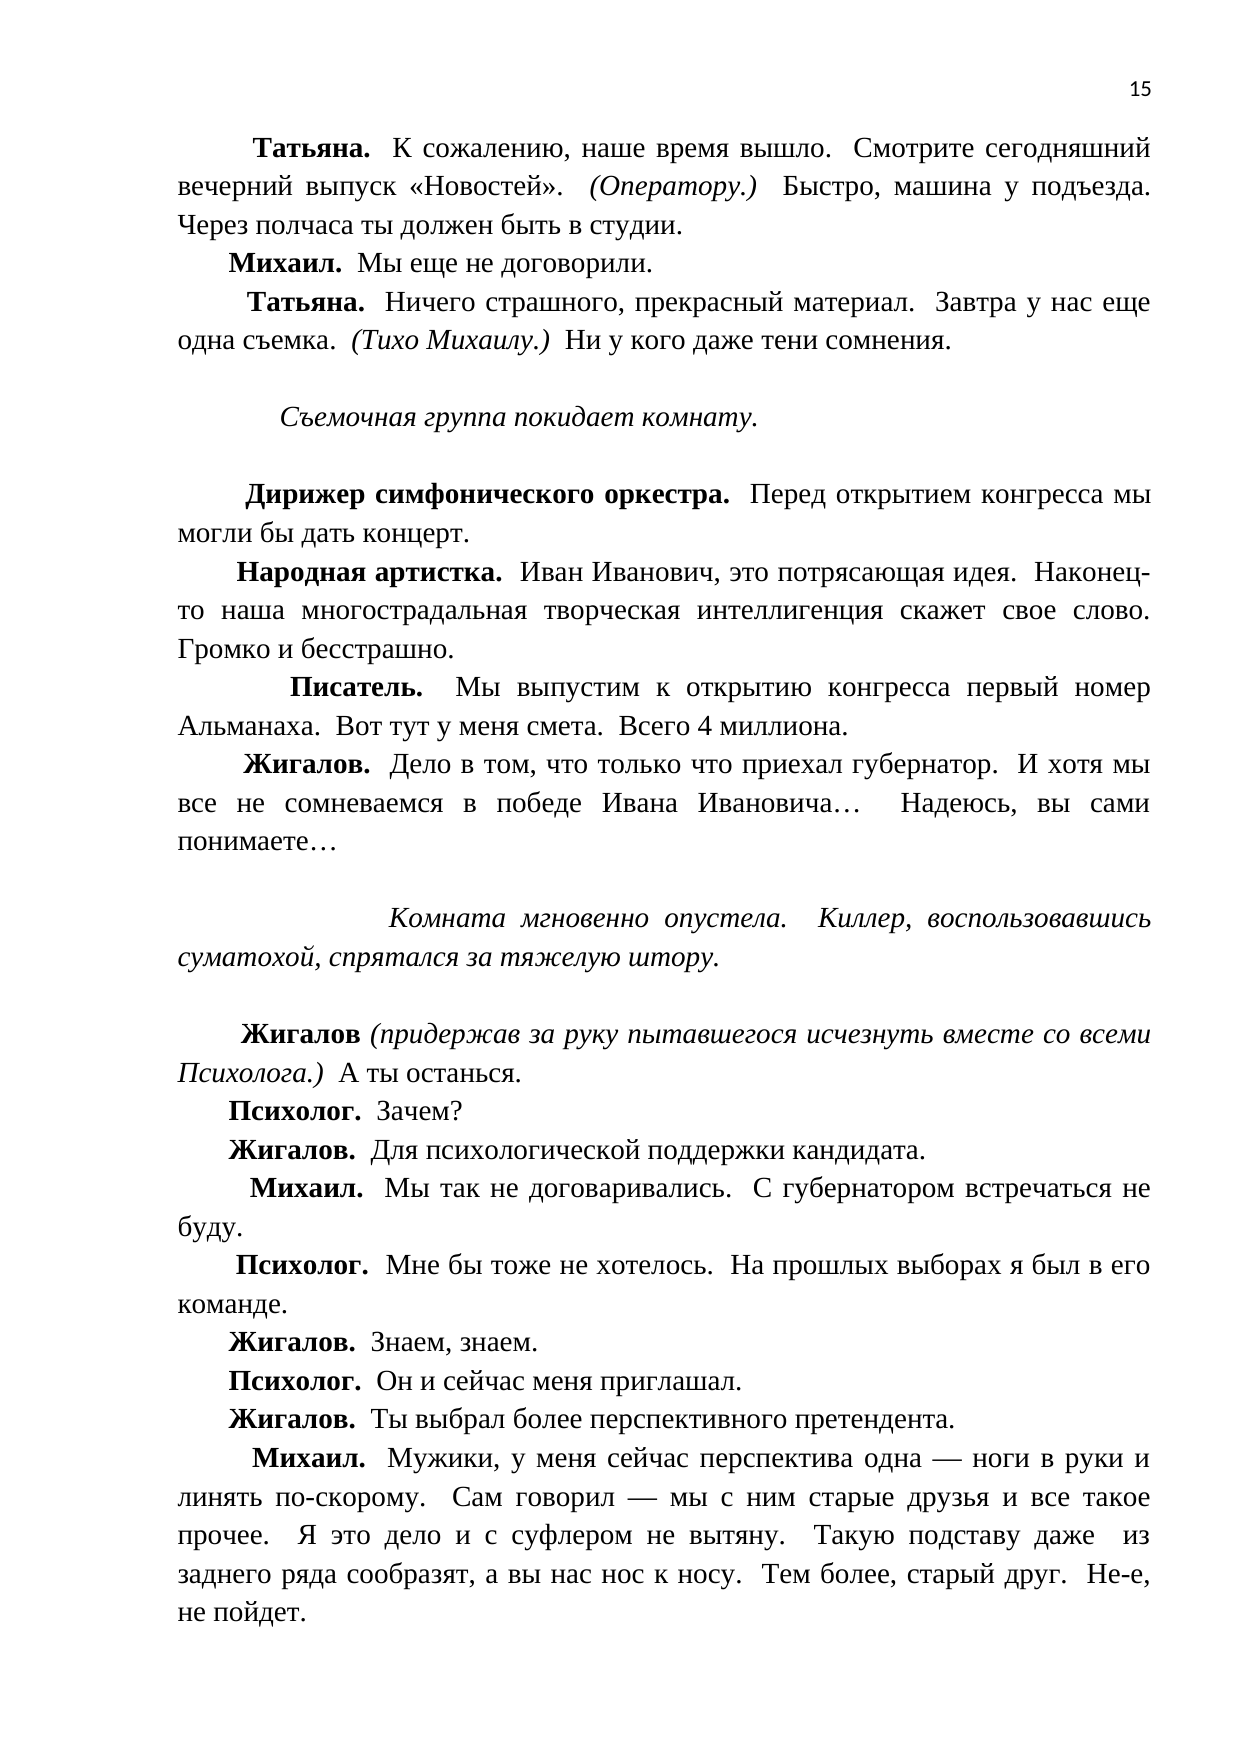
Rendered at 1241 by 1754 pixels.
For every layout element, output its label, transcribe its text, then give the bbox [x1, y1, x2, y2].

text Жигалов. Ты выбрал более перспективного претендента. [177, 1402, 1152, 1435]
text Дирижер симфонического оркестра. Перед открытием конгресса мы могли бы дать концерт. [177, 477, 1152, 549]
text Жигалов. Дело в том, что только что приехал губернатор. И хотя мы все не сомневаемся в победе Ивана Ивановича… Надеюсь, вы сами понимаете… [177, 746, 1152, 857]
text Татьяна. Ничего страшного, прекрасный материал. Завтра у нас еще одна съемка. (Тихо Михаилу.) Ни у кого даже тени сомнения. [177, 284, 1152, 356]
text Татьяна. К сожалению, наше время вышло. Смотрите сегодняшний вечерний выпуск «Новостей». (Оператору.) Быстро, машина у подъезда. Через полчаса ты должен быть в студии. [177, 130, 1152, 240]
text Жигалов. Для психологической поддержки кандидата. [177, 1132, 1152, 1165]
text Съемочная группа покидает комнату. [177, 399, 1152, 433]
text Михаил. Мы так не договаривались. С губернатором встречаться не буду. [177, 1170, 1152, 1242]
text Жигалов. Знаем, знаем. [177, 1324, 1152, 1358]
text Психолог. Зачем? [177, 1093, 1152, 1127]
text Михаил. Мы еще не договорили. [177, 245, 1152, 279]
text Народная артистка. Иван Иванович, это потрясающая идея. Наконец-то наша многострадальная творческая интеллигенция скажет свое слово. Громко и бесстрашно. [177, 554, 1152, 664]
text Комната мгновенно опустела. Киллер, воспользовавшись суматохой, спрятался за тяжелую штору. [177, 901, 1152, 973]
text Писатель. Мы выпустим к открытию конгресса первый номер Альманаха. Вот тут у меня смета. Всего 4 миллиона. [177, 669, 1152, 741]
text Психолог. Мне бы тоже не хотелось. На прошлых выборах я был в его команде. [177, 1247, 1152, 1319]
text Жигалов (придержав за руку пытавшегося исчезнуть вместе со всеми Психолога.) А ты останься. [177, 1016, 1152, 1088]
text Психолог. Он и сейчас меня приглашал. [177, 1363, 1152, 1397]
text Михаил. Мужики, у меня сейчас перспектива одна — ноги в руки и линять по-скорому. Сам говорил — мы с ним старые друзья и все такое прочее. Я это дело и с суфлером не вытяну. Такую подставу даже из заднего ряда сообразят, а вы нас нос к носу. Тем более, старый друг. Не-е, не пойдет. [177, 1440, 1152, 1628]
